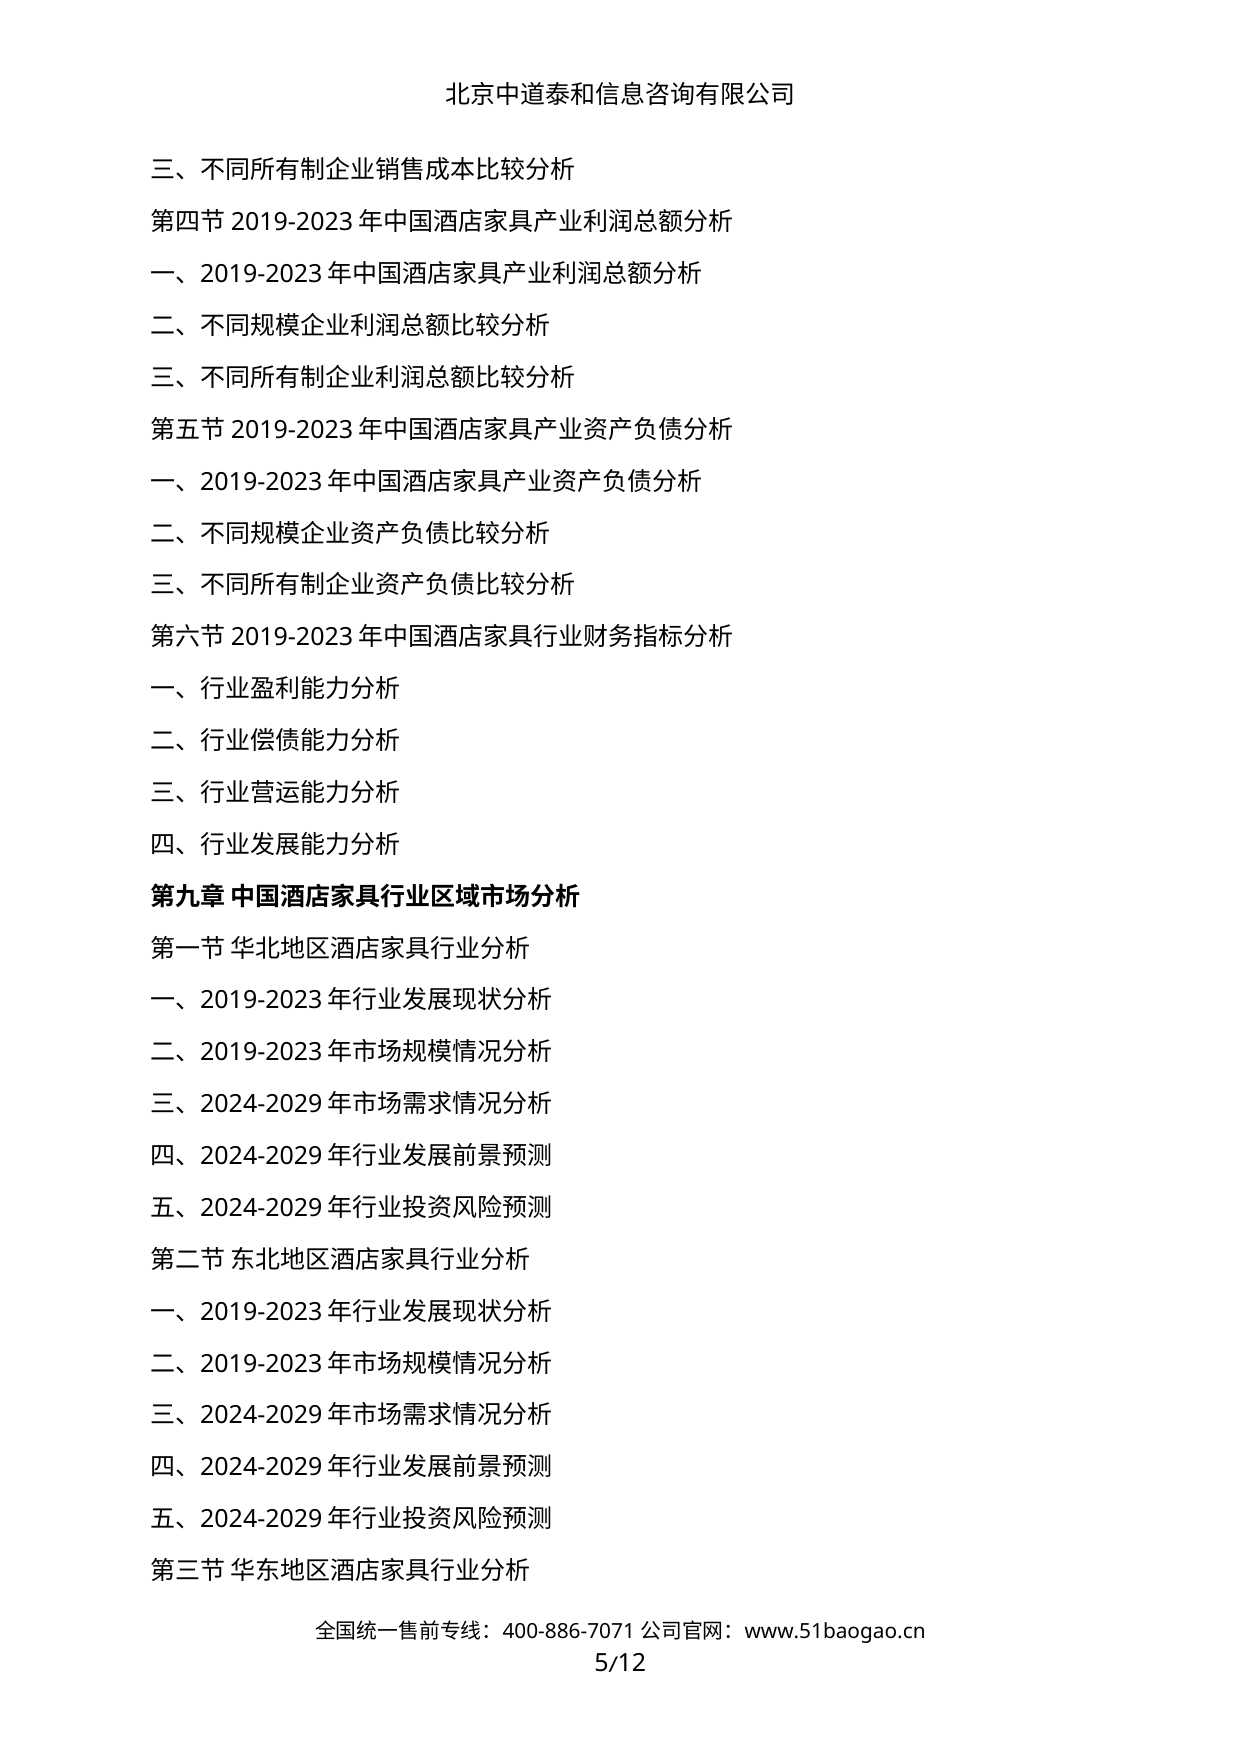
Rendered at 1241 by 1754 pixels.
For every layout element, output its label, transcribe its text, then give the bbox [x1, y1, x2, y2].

text 一、2019-2023年行业发展现状分析 [150, 1291, 1090, 1327]
text 一、2019-2023年中国酒店家具产业利润总额分析 [150, 254, 1090, 290]
text 第九章 中国酒店家具行业区域市场分析 [150, 876, 1090, 912]
text 五、2024-2029年行业投资风险预测 [150, 1499, 1090, 1535]
text 三、2024-2029年市场需求情况分析 [150, 1395, 1090, 1431]
text 第五节 2019-2023年中国酒店家具产业资产负债分析 [150, 409, 1090, 446]
text 四、2024-2029年行业发展前景预测 [150, 1447, 1090, 1483]
text 二、2019-2023年市场规模情况分析 [150, 1343, 1090, 1379]
text 第二节 东北地区酒店家具行业分析 [150, 1239, 1090, 1276]
text 五、2024-2029年行业投资风险预测 [150, 1187, 1090, 1224]
text 四、行业发展能力分析 [150, 824, 1090, 861]
text 一、行业盈利能力分析 [150, 669, 1090, 705]
text 三、不同所有制企业资产负债比较分析 [150, 565, 1090, 601]
text 三、2024-2029年市场需求情况分析 [150, 1084, 1090, 1120]
text 一、2019-2023年中国酒店家具产业资产负债分析 [150, 461, 1090, 497]
text 二、不同规模企业利润总额比较分析 [150, 306, 1090, 342]
text 第三节 华东地区酒店家具行业分析 [150, 1551, 1090, 1587]
text 第六节 2019-2023年中国酒店家具行业财务指标分析 [150, 617, 1090, 653]
text 四、2024-2029年行业发展前景预测 [150, 1136, 1090, 1172]
text 三、不同所有制企业利润总额比较分析 [150, 357, 1090, 394]
text 第四节 2019-2023年中国酒店家具产业利润总额分析 [150, 202, 1090, 238]
text 三、不同所有制企业销售成本比较分析 [150, 150, 1090, 186]
text 二、2019-2023年市场规模情况分析 [150, 1032, 1090, 1068]
text 三、行业营运能力分析 [150, 772, 1090, 809]
text 二、不同规模企业资产负债比较分析 [150, 513, 1090, 549]
text 一、2019-2023年行业发展现状分析 [150, 980, 1090, 1016]
text 二、行业偿债能力分析 [150, 721, 1090, 757]
text 第一节 华北地区酒店家具行业分析 [150, 928, 1090, 964]
